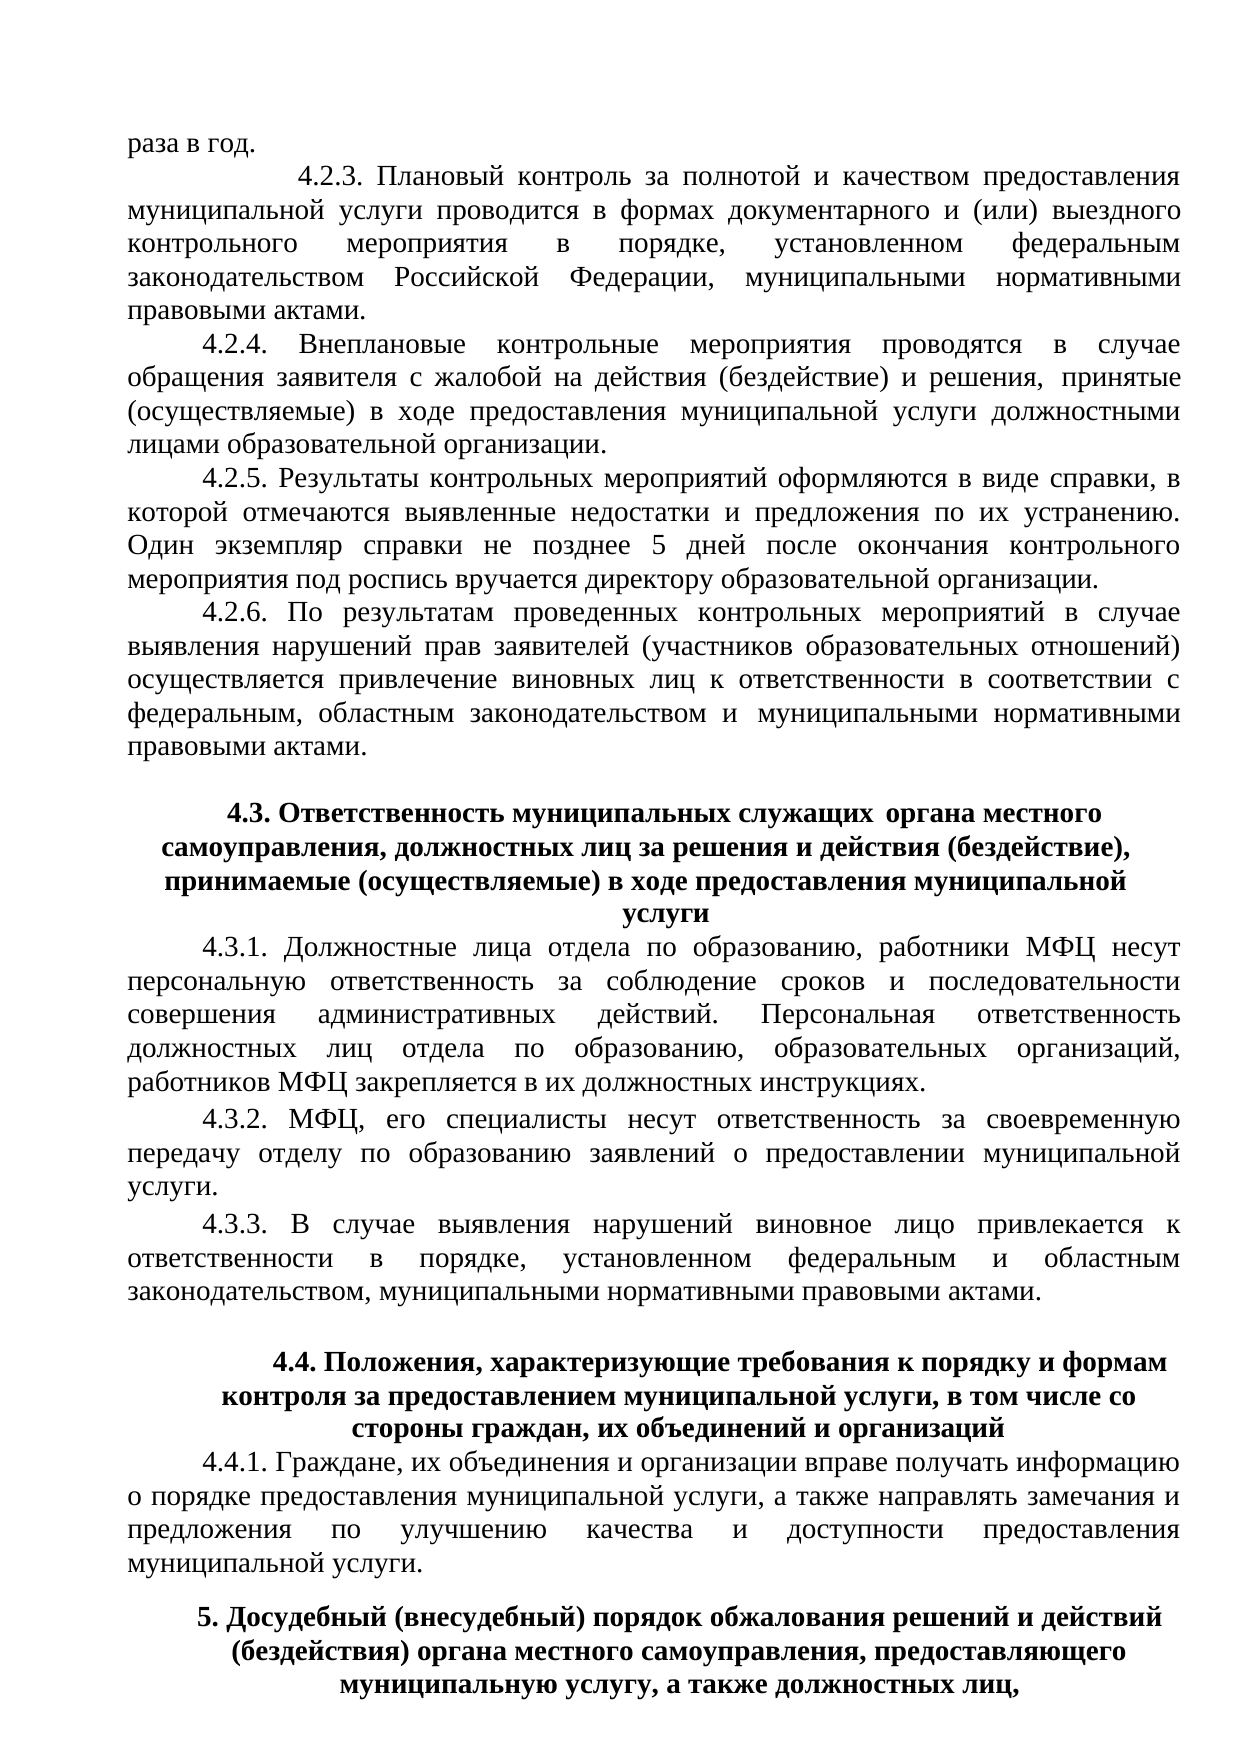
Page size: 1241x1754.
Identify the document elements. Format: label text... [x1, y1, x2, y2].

list 4.2.4. Внеплановые контрольные мероприятия проводятся в случае обращения заявителя с жалобой на действия (бездействие) и решения, принятые (осуществляемые) в ходе предоставления муниципальной услуги должностными лицами образовательной организации. [127, 326, 1181, 460]
list 4.3. Ответственность муниципальных служащих органа местного самоуправления, должностных лиц за решения и действия (бездействие), принимаемые (осуществляемые) в ходе предоставления муниципальной [127, 796, 1164, 896]
list 4.3.2. МФЦ, его специалисты несут ответственность за своевременную передачу отделу по образованию заявлений о предоставлении муниципальной услуги. [127, 1101, 1182, 1202]
list 4.3.3. В случае выявления нарушений виновное лицо привлекается к ответственности в порядке, установленном федеральным и областным законодательством, муниципальными нормативными правовыми актами. [127, 1206, 1181, 1307]
list 4.3.1. Должностные лица отдела по образованию, работники МФЦ несут персональную ответственность за соблюдение сроков и последовательности совершения административных действий. Персональная ответственность должностных лиц отдела по образованию, образовательных организаций, работников МФЦ закрепляется в их должностных инструкциях. [127, 929, 1182, 1097]
text услуги [127, 896, 1205, 929]
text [339, 1666, 1205, 1700]
text стороны граждан, их объединений и организаций [351, 1411, 1205, 1444]
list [127, 125, 1181, 158]
text 4.4. Положения, характеризующие требования к порядку и формам контроля за предоставлением муниципальной услуги, в том числе со [221, 1344, 1205, 1411]
list 4.2.3. Плановый контроль за полнотой и качеством предоставления муниципальной услуги проводится в формах документарного и (или) выездного контрольного мероприятия в порядке, установленном федеральным законодательством Российской Федерации, муниципальными нормативными правовыми актами. [127, 158, 1181, 326]
text 4.4.1. Граждане, их объединения и организации вправе получать информацию о порядке предоставления муниципальной услуги, а также направлять замечания и предложения по улучшению качества и доступности предоставления муниципальной услуги. [127, 1444, 1181, 1579]
list Досудебный (внесудебный) порядок обжалования решений и действий (бездействия) органа местного самоуправления, предоставляющего [197, 1599, 1162, 1666]
list 4.2.5. Результаты контрольных мероприятий оформляются в виде справки, в которой отмечаются выявленные недостатки и предложения по их устранению. Один экземпляр справки не позднее 5 дней после окончания контрольного мероприятия под роспись вручается директору образовательной организации. [127, 460, 1182, 594]
list 4.2.6. По результатам проведенных контрольных мероприятий в случае выявления нарушений прав заявителей (участников образовательных отношений) осуществляется привлечение виновных лиц к ответственности в соответствии с федеральным, областным законодательством и муниципальными нормативными правовыми актами. [127, 594, 1181, 762]
